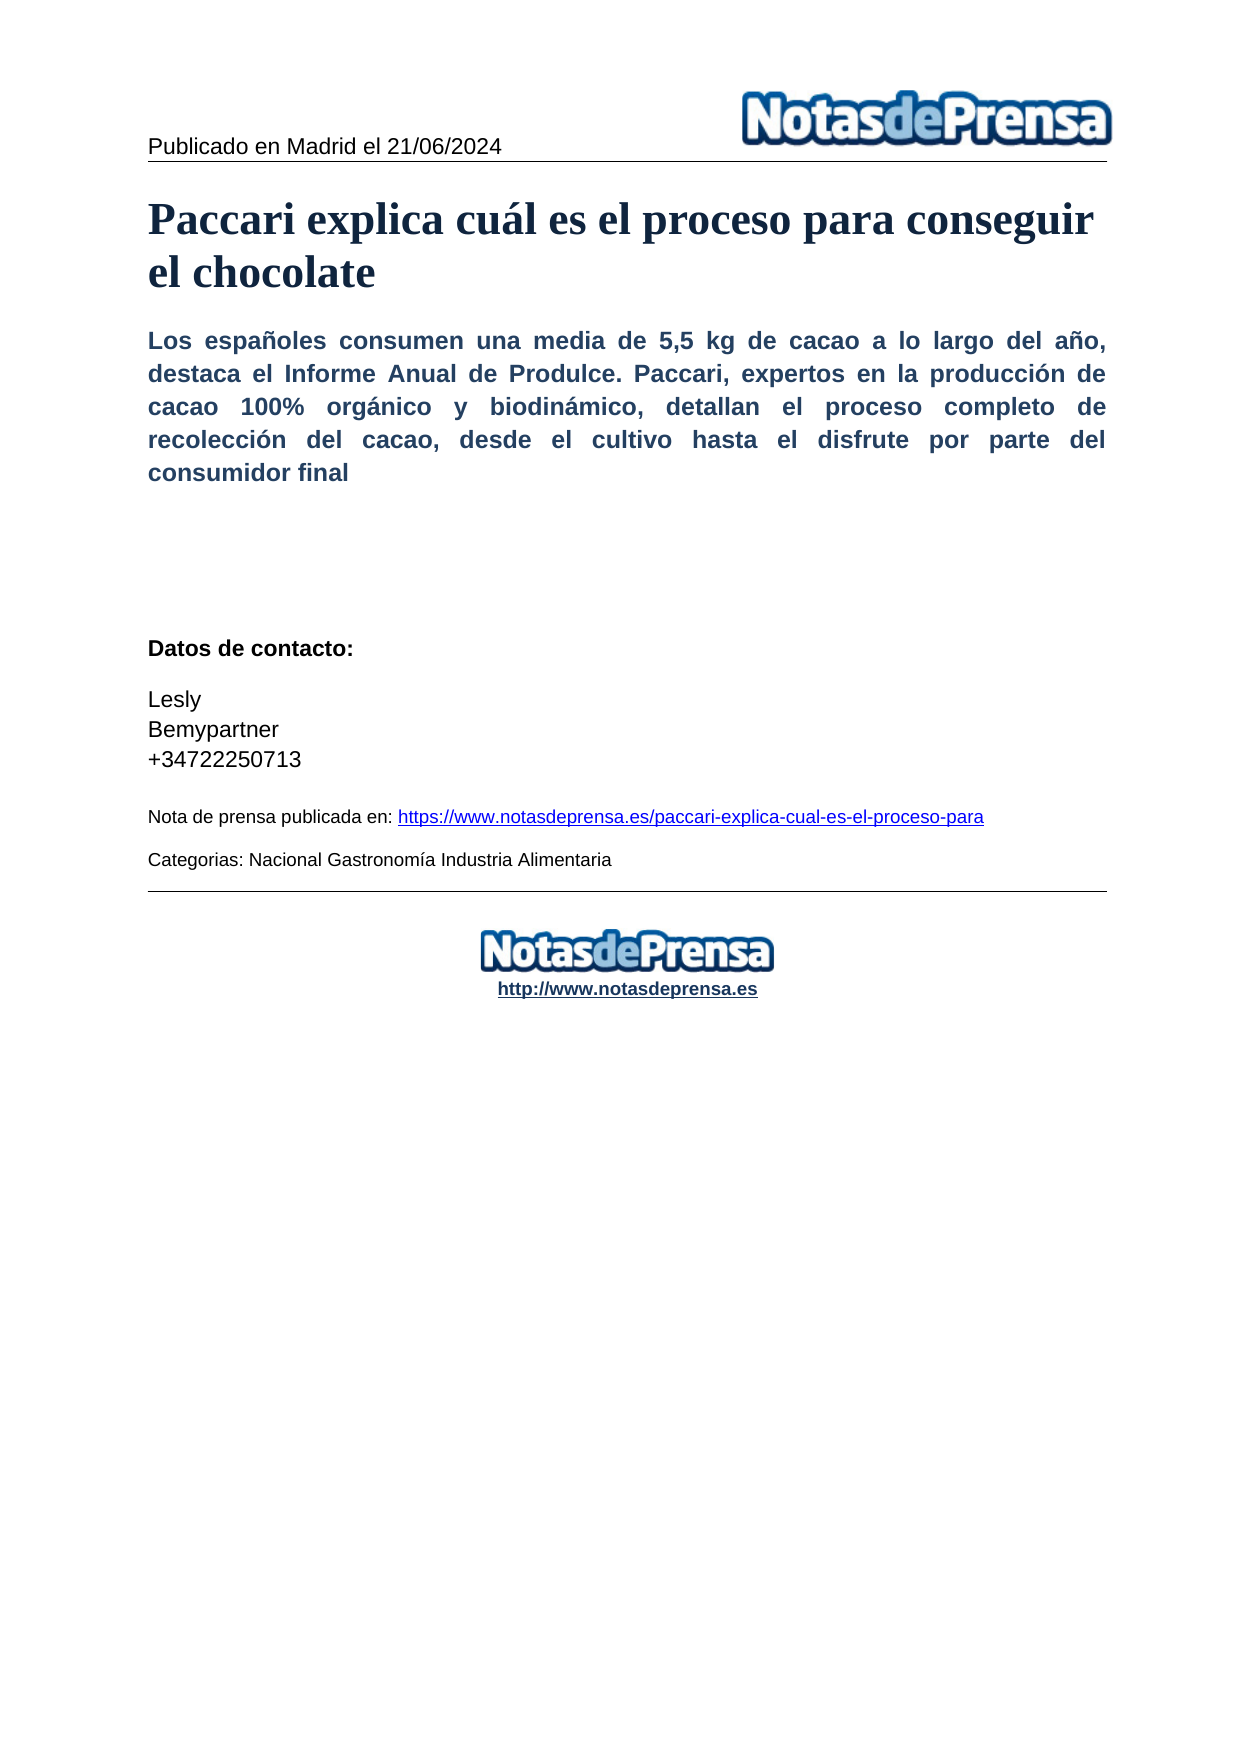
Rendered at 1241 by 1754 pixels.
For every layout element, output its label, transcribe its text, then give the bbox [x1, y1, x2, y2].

picture [742, 90, 1113, 148]
subtitle Paccari explica cuál es el proceso para conseguir el chocolate [148, 192, 1107, 297]
subtitle Los españoles consumen una media de 5,5 kg de cacao a lo largo del año, destaca el Informe Anual de Produlce. Paccari, expertos en la producción de cacao 100% orgánico y biodinámico, detallan el proceso completo de recolección del cacao, desde el cultivo hasta el disfrute por parte del consumidor final [148, 326, 1107, 487]
text Publicado en Madrid el 21/06/2024 [148, 133, 1107, 161]
picture [480, 928, 775, 974]
text Categorias: Nacional Gastronomía Industria Alimentaria [148, 849, 1107, 870]
text +34722250713 [148, 746, 1063, 772]
text Datos de contacto: [148, 634, 1107, 661]
text Lesly [148, 686, 1063, 712]
text http://www.notasdeprensa.es [148, 978, 1107, 1000]
text Nota de prensa publicada en: https://www.notasdeprensa.es/paccari-explica-cual-es-el-proceso-para [148, 806, 1107, 828]
text Bemypartner [148, 716, 1063, 742]
